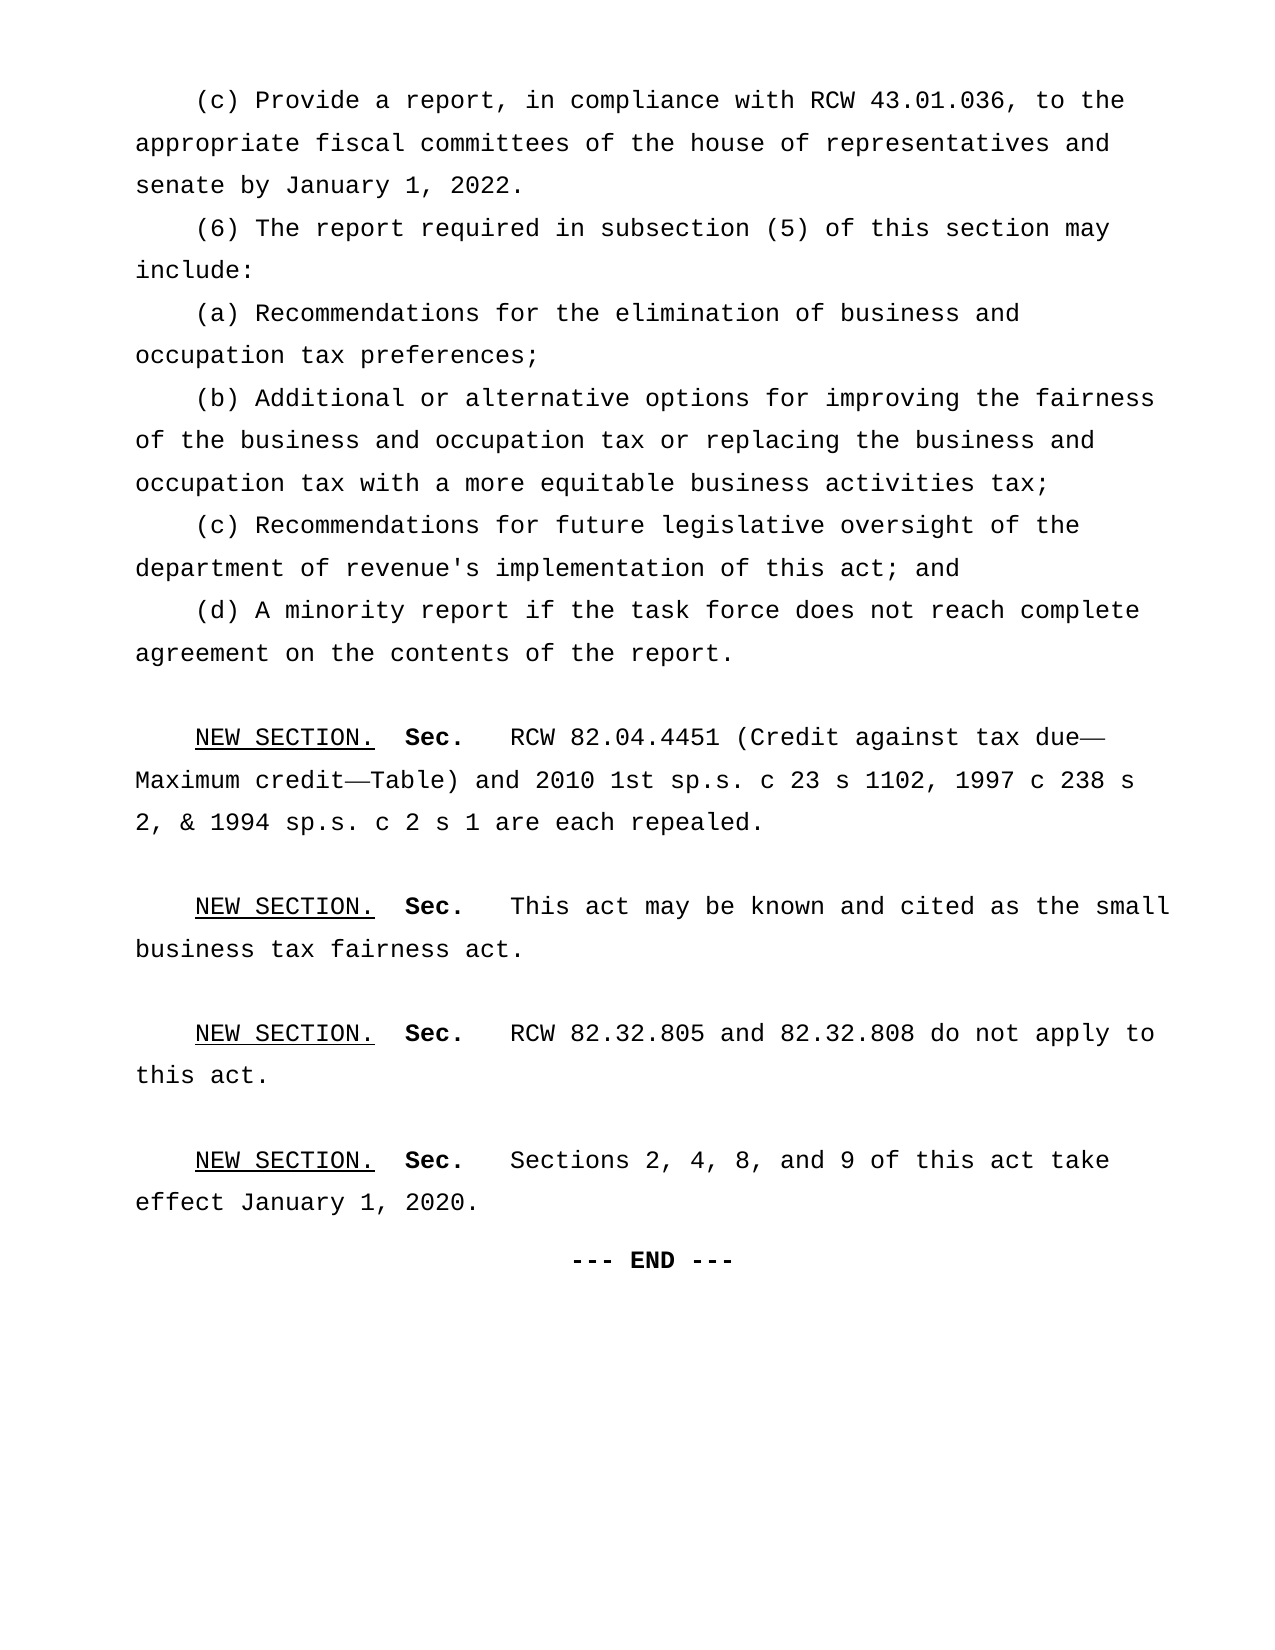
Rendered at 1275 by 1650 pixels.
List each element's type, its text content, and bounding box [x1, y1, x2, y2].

text NEW SECTION. Sec. Sections 2, 4, 8, and 9 of this act take effect January 1, 2020. [135, 1134, 1170, 1219]
text (c) Recommendations for future legislative oversight of the department of revenue's implementation of this act; and [135, 500, 1170, 585]
text NEW SECTION. Sec. This act may be known and cited as the small business tax fairness act. [135, 881, 1170, 966]
text (a) Recommendations for the elimination of business and occupation tax preferences; [135, 287, 1170, 372]
text (b) Additional or alternative options for improving the fairness of the business and occupation tax or replacing the business and occupation tax with a more equitable business activities tax; [135, 372, 1170, 500]
text NEW SECTION. Sec. RCW 82.32.805 and 82.32.808 do not apply to this act. [135, 1007, 1170, 1092]
text (c) Provide a report, in compliance with RCW 43.01.036, to the appropriate fiscal committees of the house of representatives and senate by January 1, 2022. [135, 75, 1170, 202]
text (d) A minority report if the task force does not reach complete agreement on the contents of the report. [135, 585, 1170, 670]
text NEW SECTION. Sec. RCW 82.04.4451 (Credit against tax due—Maximum credit—Table) and 2010 1st sp.s. c 23 s 1102, 1997 c 238 s 2, & 1994 sp.s. c 2 s 1 are each repealed. [135, 712, 1170, 839]
text (6) The report required in subsection (5) of this section may include: [135, 202, 1170, 287]
text --- END --- [135, 1247, 1170, 1276]
